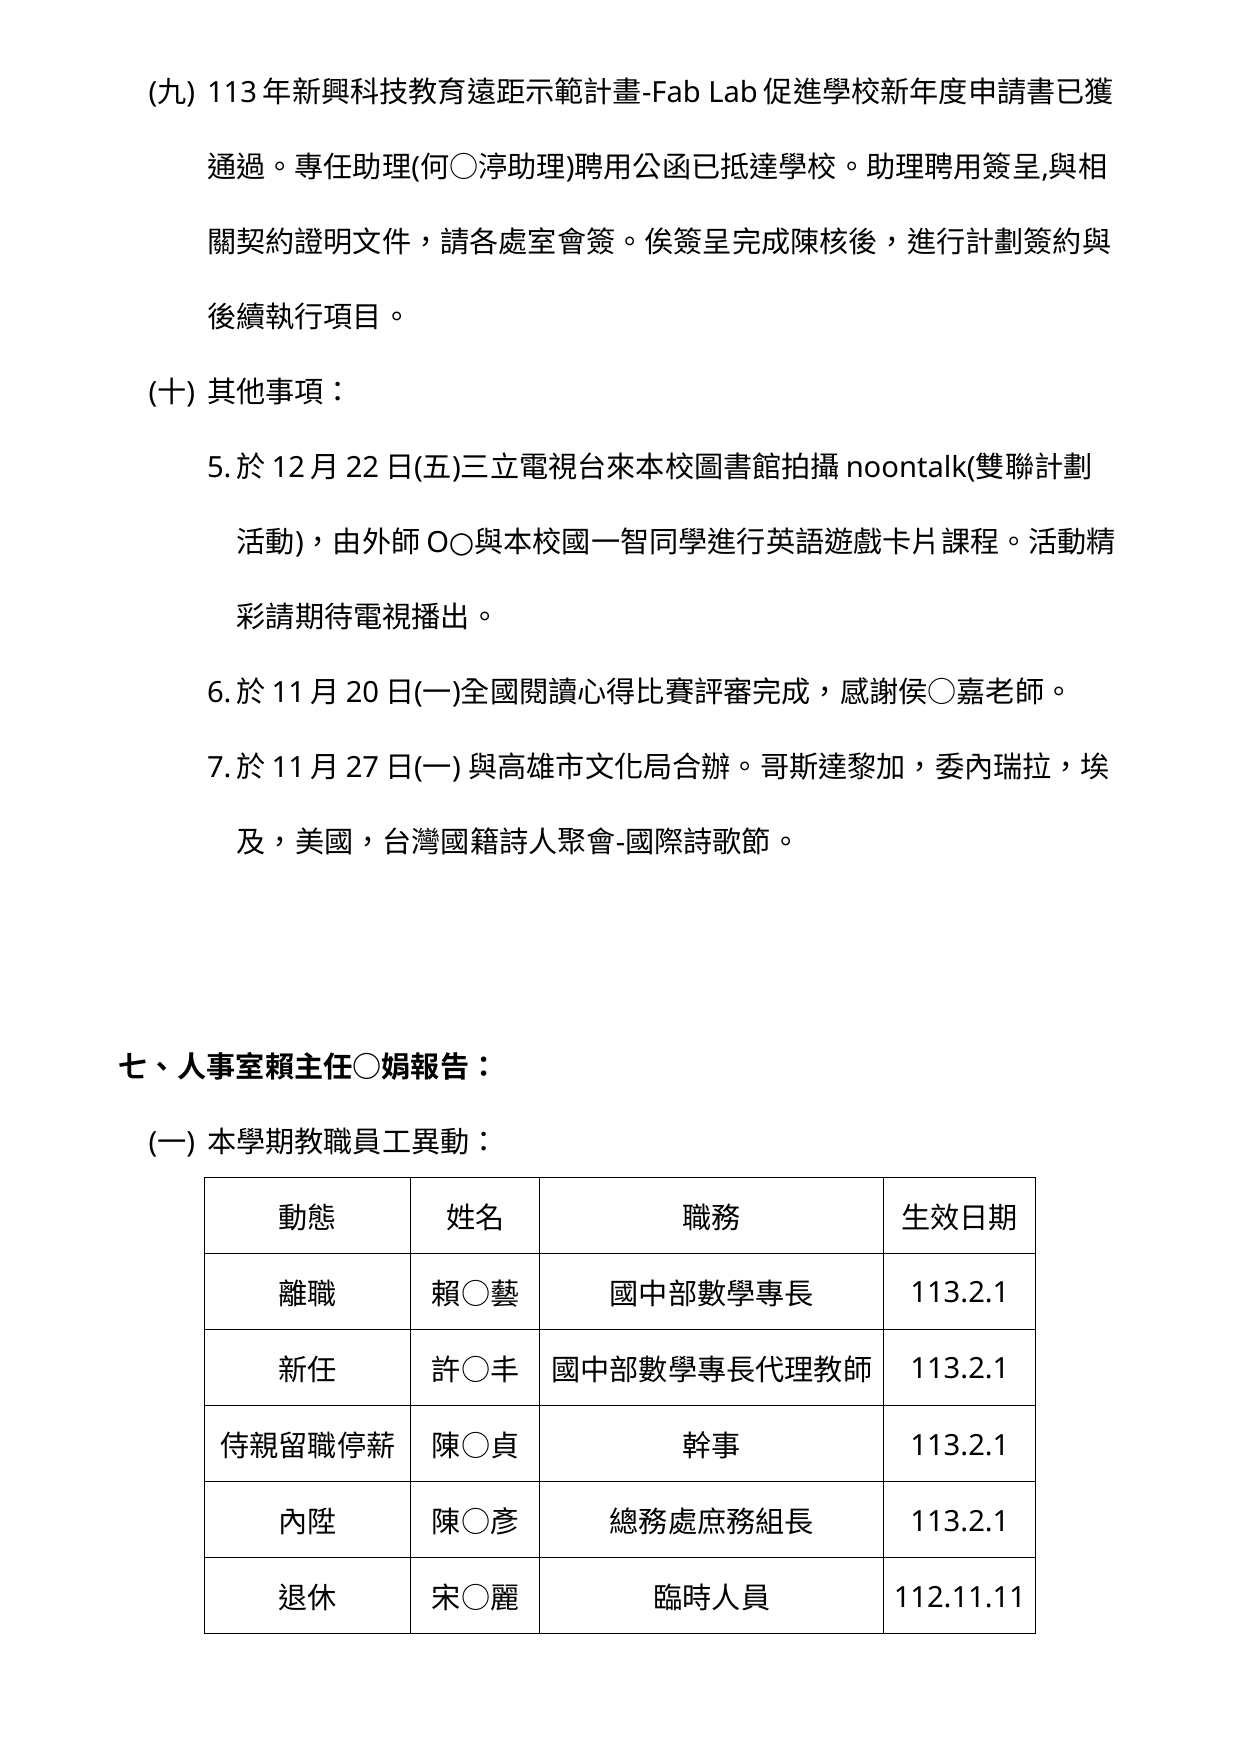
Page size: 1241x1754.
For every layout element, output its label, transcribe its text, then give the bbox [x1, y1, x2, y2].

table_cell 新任 [205, 1330, 410, 1405]
table_cell 112.11.11 [884, 1558, 1035, 1633]
table_cell 許○丰 [411, 1330, 539, 1405]
table_cell 113.2.1 [884, 1406, 1035, 1481]
list 本學期教職員工異動： [195, 1102, 1152, 1177]
table_cell 113.2.1 [884, 1330, 1035, 1405]
table_cell 國中部數學專長 [540, 1254, 883, 1329]
table_cell 國中部數學專長代理教師 [540, 1330, 883, 1405]
table_cell 幹事 [540, 1406, 883, 1481]
table_header 職務 [540, 1178, 883, 1253]
table_cell 臨時人員 [540, 1558, 883, 1633]
table_cell 宋○麗 [411, 1558, 539, 1633]
table_cell 離職 [205, 1254, 410, 1329]
table_cell 總務處庶務組長 [540, 1482, 883, 1557]
table_header 姓名 [411, 1178, 539, 1253]
table_cell 內陞 [205, 1482, 410, 1557]
table_cell 陳○貞 [411, 1406, 539, 1481]
list 其他事項： [195, 352, 1118, 427]
table_cell 113.2.1 [884, 1482, 1035, 1557]
table_cell 陳○彥 [411, 1482, 539, 1557]
list 113年新興科技教育遠距示範計畫-Fab Lab促進學校新年度申請書已獲通過。專任助理(何○渟助理)聘用公函已抵達學校。助理聘用簽呈,與相關契約證明文件，請各處室會簽。俟簽呈完成陳核後，進行計劃簽約與後續執行項目。 [195, 52, 1118, 352]
table_cell 賴○藝 [411, 1254, 539, 1329]
list 於12月22日(五)三立電視台來本校圖書館拍攝noontalk(雙聯計劃活動)，由外師O○與本校國一智同學進行英語遊戲卡片課程。活動精彩請期待電視播出。 [207, 427, 1118, 652]
list 於11月20日(一)全國閱讀心得比賽評審完成，感謝侯○嘉老師。 [207, 652, 1118, 727]
list 人事室賴主任○娟報告： [118, 1027, 1118, 1102]
table_cell 113.2.1 [884, 1254, 1035, 1329]
table_cell 侍親留職停薪 [205, 1406, 410, 1481]
list 於11月27日(一) 與高雄市文化局合辦。哥斯達黎加，委內瑞拉，埃及，美國，台灣國籍詩人聚會-國際詩歌節。 [207, 727, 1118, 877]
table_cell 退休 [205, 1558, 410, 1633]
table_header 生效日期 [884, 1178, 1035, 1253]
table_header 動態 [205, 1178, 410, 1253]
